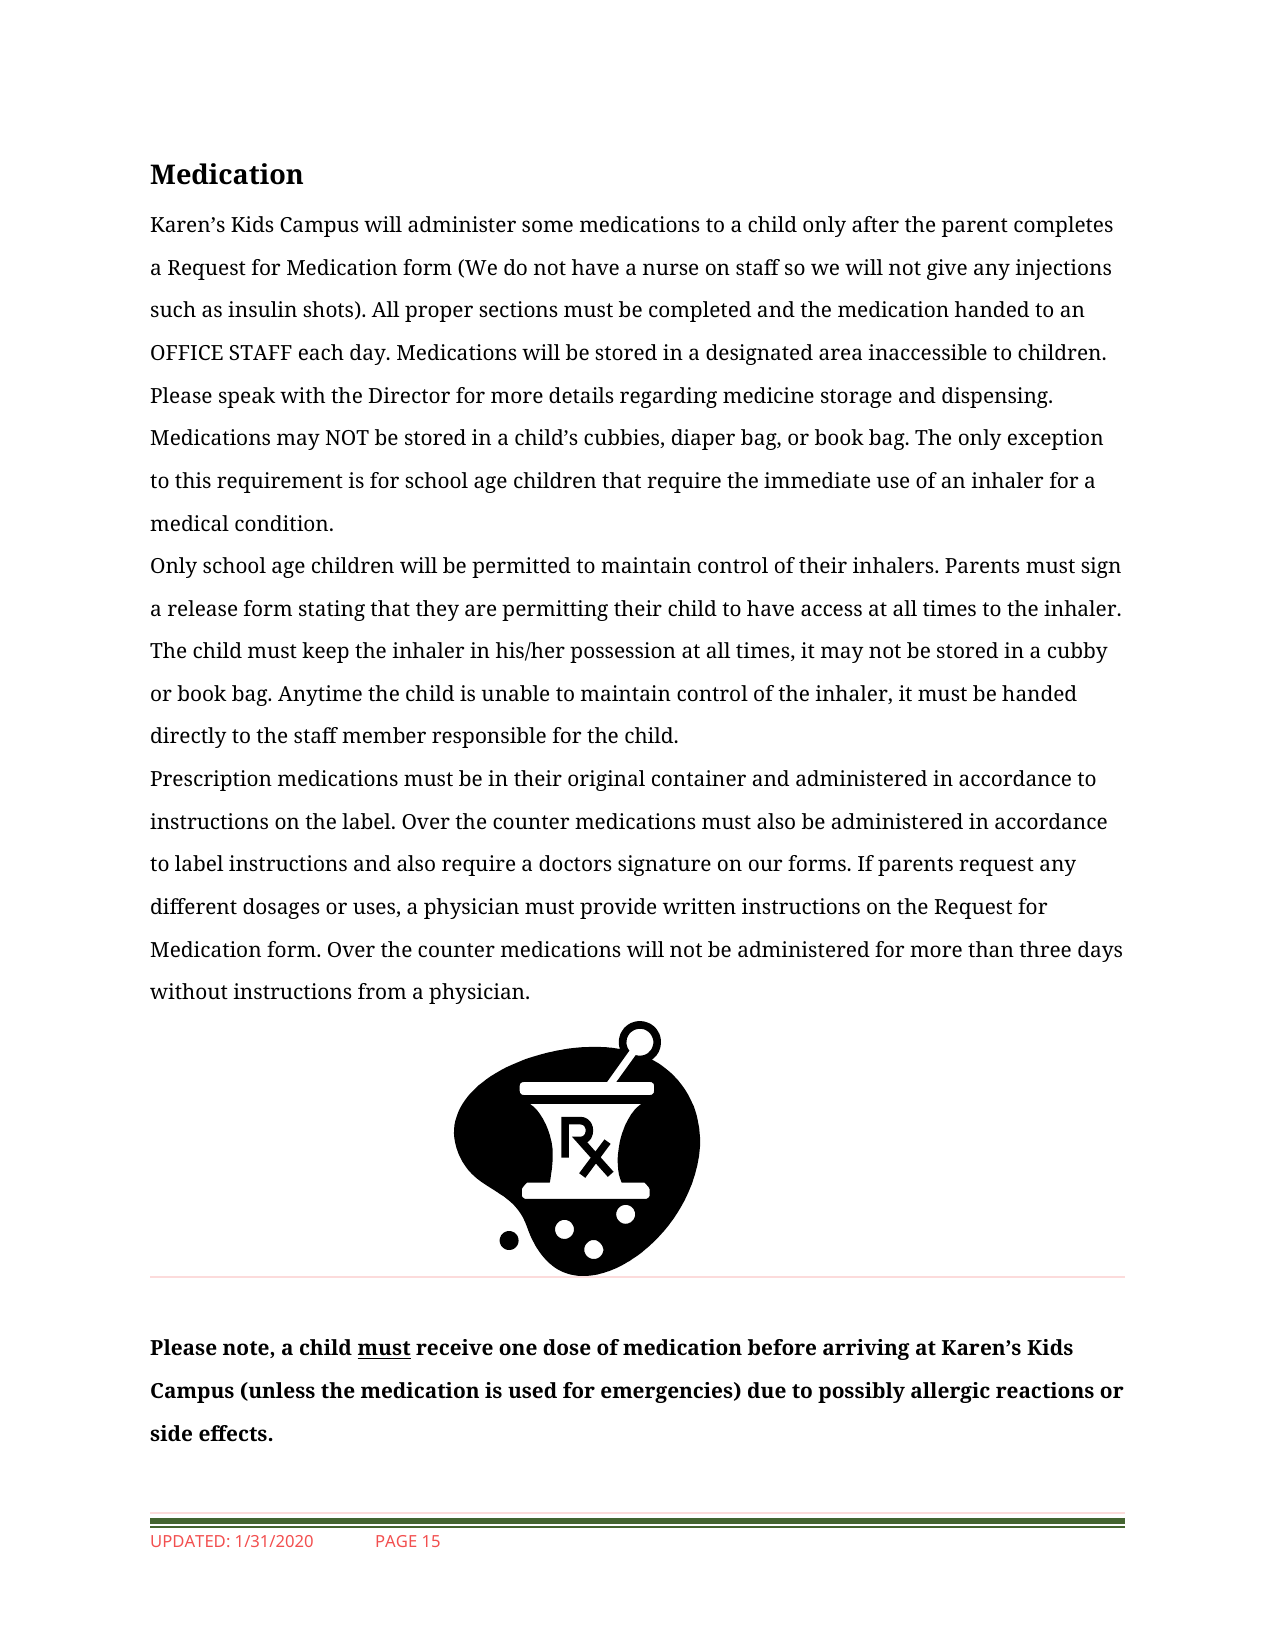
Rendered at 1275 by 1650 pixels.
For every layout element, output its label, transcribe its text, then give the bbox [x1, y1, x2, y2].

text Karen’s Kids Campus will administer some medications to a child only after the parent completes a Request for Medication form (We do not have a nurse on staff so we will not give any injections such as insulin shots). All proper sections must be completed and the medication handed to an OFFICE STAFF each day. Medications will be stored in a designated area inaccessible to children. Please speak with the Director for more details regarding medicine storage and dispensing. [150, 210, 1125, 409]
text Only school age children will be permitted to maintain control of their inhalers. Parents must sign a release form stating that they are permitting their child to have access at all times to the inhaler. The child must keep the inhaler in his/her possession at all times, it may not be stored in a cubby or book bag. Anytime the child is unable to maintain control of the inhaler, it must be handed directly to the staff member responsible for the child. [150, 551, 1125, 750]
text Please note, a child must receive one dose of medication before arriving at Karen’s Kids Campus (unless the medication is used for emergencies) due to possibly allergic reactions or side effects. [150, 1333, 1125, 1447]
subtitle Medication [150, 155, 1125, 192]
text Medications may NOT be stored in a child’s cubbies, diaper bag, or book bag. The only exception to this requirement is for school age children that require the immediate use of an inhaler for a medical condition. [150, 423, 1125, 537]
text Prescription medications must be in their original container and administered in accordance to instructions on the label. Over the counter medications must also be administered in accordance to label instructions and also require a doctors signature on our forms. If parents request any different dosages or uses, a physician must provide written instructions on the Request for Medication form. Over the counter medications will not be administered for more than three days without instructions from a physician. [150, 764, 1125, 1006]
